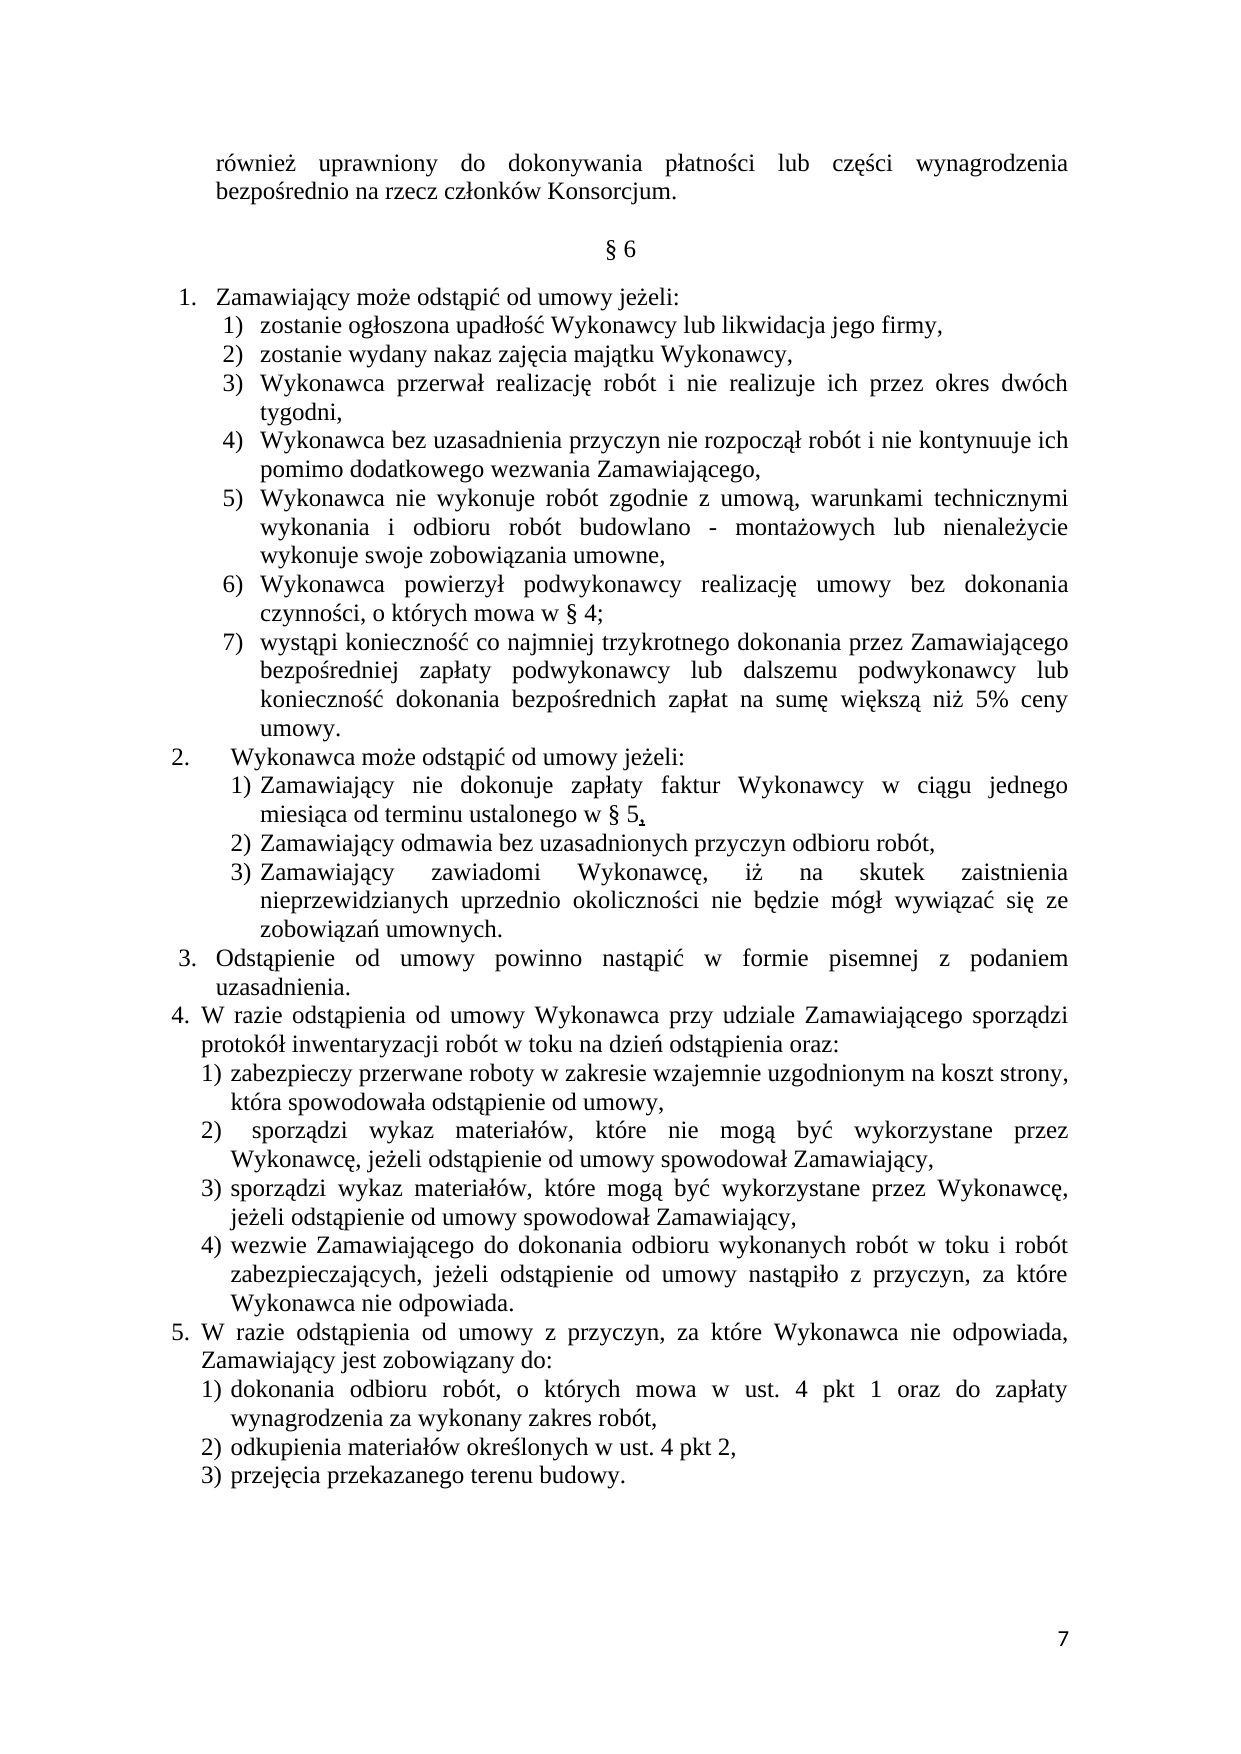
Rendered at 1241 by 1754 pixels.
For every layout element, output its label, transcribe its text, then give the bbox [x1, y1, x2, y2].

list zostanie wydany nakaz zajęcia majątku Wykonawcy, [222, 339, 1069, 368]
list odkupienia materiałów określonych w ust. 4 pkt 2, [201, 1432, 1069, 1461]
list Wykonawca bez uzasadnienia przyczyn nie rozpoczął robót i nie kontynuuje ich pomimo dodatkowego wezwania Zamawiającego, [222, 426, 1069, 483]
list W razie odstąpienia od umowy z przyczyn, za które Wykonawca nie odpowiada, Zamawiający jest zobowiązany do: [171, 1317, 1069, 1374]
list zostanie ogłoszona upadłość Wykonawcy lub likwidacja jego firmy, [222, 311, 1069, 339]
list Odstąpienie od umowy powinno nastąpić w formie pisemnej z podaniem uzasadnienia. [178, 943, 1069, 1001]
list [171, 148, 1069, 205]
list przejęcia przekazanego terenu budowy. [201, 1461, 1069, 1489]
list sporządzi wykaz materiałów, które mogą być wykorzystane przez Wykonawcę, jeżeli odstąpienie od umowy spowodował Zamawiający, [201, 1173, 1069, 1231]
list Zamawiający odmawia bez uzasadnionych przyczyn odbioru robót, [230, 828, 1069, 857]
list Wykonawca przerwał realizację robót i nie realizuje ich przez okres dwóch tygodni, [222, 368, 1069, 426]
list zabezpieczy przerwane roboty w zakresie wzajemnie uzgodnionym na koszt strony, która spowodowała odstąpienie od umowy, [201, 1058, 1069, 1116]
list wystąpi konieczność co najmniej trzykrotnego dokonania przez Zamawiającego bezpośredniej zapłaty podwykonawcy lub dalszemu podwykonawcy lub konieczność dokonania bezpośrednich zapłat na sumę większą niż 5% ceny umowy. [222, 627, 1069, 742]
list Zamawiający nie dokonuje zapłaty faktur Wykonawcy w ciągu jednego miesiąca od terminu ustalonego w § 5, [230, 771, 1069, 828]
list dokonania odbioru robót, o których mowa w ust. 4 pkt 1 oraz do zapłaty wynagrodzenia za wykonany zakres robót, [201, 1374, 1069, 1432]
list sporządzi wykaz materiałów, które nie mogą być wykorzystane przez Wykonawcę, jeżeli odstąpienie od umowy spowodował Zamawiający, [201, 1116, 1069, 1173]
list W razie odstąpienia od umowy Wykonawca przy udziale Zamawiającego sporządzi protokół inwentaryzacji robót w toku na dzień odstąpienia oraz: [171, 1001, 1069, 1058]
text § 6 [171, 234, 1069, 263]
list Zamawiający zawiadomi Wykonawcę, iż na skutek zaistnienia nieprzewidzianych uprzednio okoliczności nie będzie mógł wywiązać się ze zobowiązań umownych. [230, 857, 1069, 943]
list Wykonawca powierzył podwykonawcy realizację umowy bez dokonania czynności, o których mowa w § 4; [222, 569, 1069, 627]
list Wykonawca nie wykonuje robót zgodnie z umową, warunkami technicznymi wykonania i odbioru robót budowlano - montażowych lub nienależycie wykonuje swoje zobowiązania umowne, [222, 483, 1069, 569]
list wezwie Zamawiającego do dokonania odbioru wykonanych robót w toku i robót zabezpieczających, jeżeli odstąpienie od umowy nastąpiło z przyczyn, za które Wykonawca nie odpowiada. [201, 1231, 1069, 1317]
list Zamawiający może odstąpić od umowy jeżeli: [178, 282, 1069, 311]
list Wykonawca może odstąpić od umowy jeżeli: [171, 742, 1069, 771]
